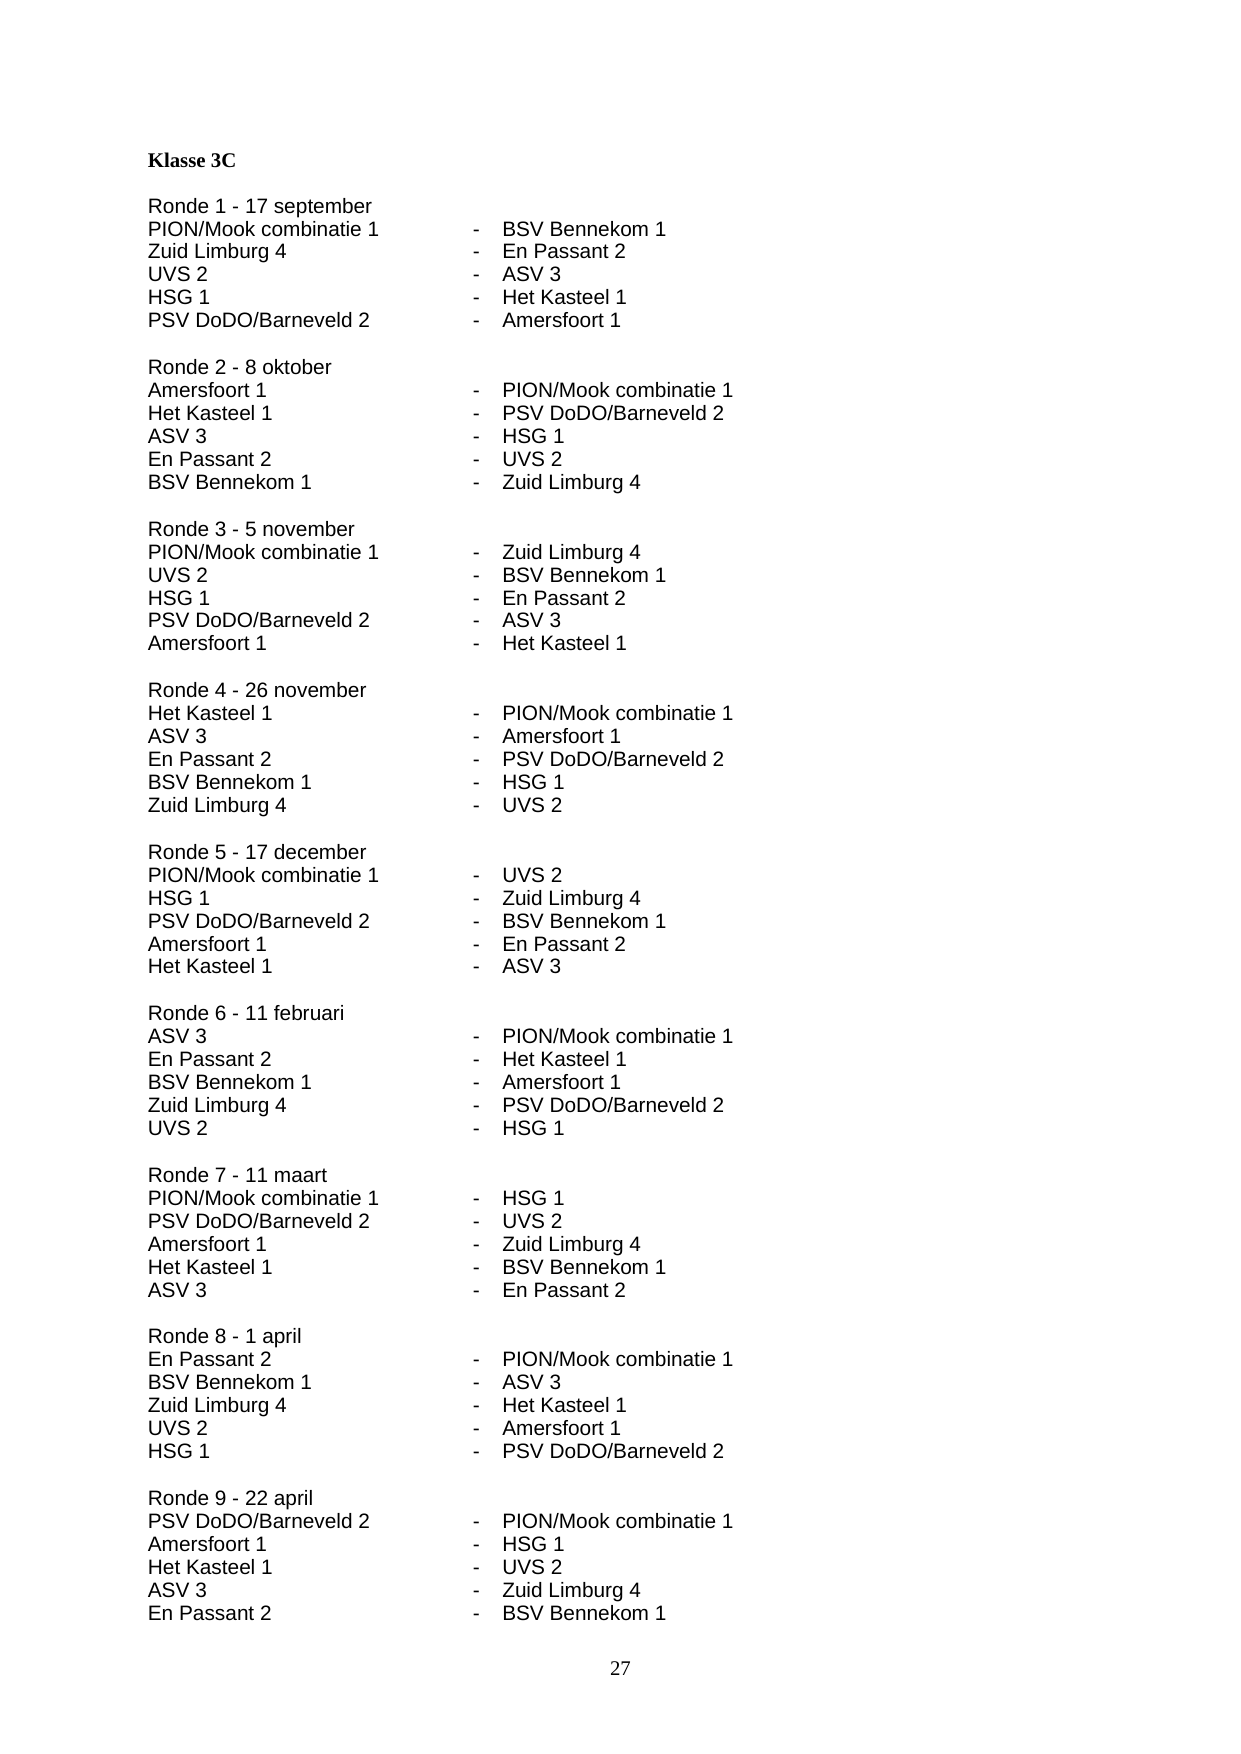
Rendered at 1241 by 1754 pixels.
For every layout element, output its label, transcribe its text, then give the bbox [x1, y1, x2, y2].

text PION/Mook combinatie 1 - HSG 1 [148, 1187, 1092, 1210]
text En Passant 2 - PION/Mook combinatie 1 [148, 1348, 1092, 1371]
text UVS 2 - ASV 3 [148, 263, 1092, 286]
text PSV DoDO/Barneveld 2 - ASV 3 [148, 609, 1092, 632]
text En Passant 2 - Het Kasteel 1 [148, 1048, 1092, 1071]
text PSV DoDO/Barneveld 2 - PION/Mook combinatie 1 [148, 1510, 1092, 1533]
text En Passant 2 - BSV Bennekom 1 [148, 1602, 1092, 1625]
text Ronde 8 - 1 april [148, 1326, 1092, 1348]
text Ronde 4 - 26 november [148, 679, 1092, 702]
text PION/Mook combinatie 1 - UVS 2 [148, 864, 1092, 887]
text PION/Mook combinatie 1 - Zuid Limburg 4 [148, 541, 1092, 564]
text En Passant 2 - PSV DoDO/Barneveld 2 [148, 748, 1092, 771]
text Ronde 9 - 22 april [148, 1487, 1092, 1510]
text Het Kasteel 1 - UVS 2 [148, 1556, 1092, 1579]
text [148, 148, 1092, 172]
text ASV 3 - Zuid Limburg 4 [148, 1579, 1092, 1602]
text Ronde 7 - 11 maart [148, 1164, 1092, 1187]
text UVS 2 - HSG 1 [148, 1117, 1092, 1140]
text Het Kasteel 1 - PION/Mook combinatie 1 [148, 702, 1092, 725]
text HSG 1 - En Passant 2 [148, 587, 1092, 609]
text UVS 2 - Amersfoort 1 [148, 1417, 1092, 1440]
text Amersfoort 1 - HSG 1 [148, 1533, 1092, 1556]
text Ronde 2 - 8 oktober [148, 356, 1092, 379]
text Amersfoort 1 - Zuid Limburg 4 [148, 1233, 1092, 1256]
text Zuid Limburg 4 - UVS 2 [148, 794, 1092, 817]
text Amersfoort 1 - En Passant 2 [148, 933, 1092, 956]
text PSV DoDO/Barneveld 2 - Amersfoort 1 [148, 309, 1092, 332]
text Zuid Limburg 4 - En Passant 2 [148, 241, 1092, 263]
text BSV Bennekom 1 - Zuid Limburg 4 [148, 471, 1092, 494]
text PION/Mook combinatie 1 - BSV Bennekom 1 [148, 218, 1092, 241]
text Ronde 6 - 11 februari [148, 1002, 1092, 1025]
text BSV Bennekom 1 - HSG 1 [148, 771, 1092, 794]
text En Passant 2 - UVS 2 [148, 448, 1092, 471]
text HSG 1 - Zuid Limburg 4 [148, 887, 1092, 910]
text ASV 3 - HSG 1 [148, 425, 1092, 448]
text HSG 1 - PSV DoDO/Barneveld 2 [148, 1440, 1092, 1463]
text PSV DoDO/Barneveld 2 - UVS 2 [148, 1210, 1092, 1233]
text UVS 2 - BSV Bennekom 1 [148, 564, 1092, 587]
text HSG 1 - Het Kasteel 1 [148, 286, 1092, 309]
text BSV Bennekom 1 - Amersfoort 1 [148, 1071, 1092, 1094]
text Het Kasteel 1 - BSV Bennekom 1 [148, 1256, 1092, 1279]
text Ronde 3 - 5 november [148, 518, 1092, 541]
text Zuid Limburg 4 - PSV DoDO/Barneveld 2 [148, 1094, 1092, 1117]
text Ronde 1 - 17 september [148, 195, 1092, 218]
text Zuid Limburg 4 - Het Kasteel 1 [148, 1394, 1092, 1417]
text Amersfoort 1 - PION/Mook combinatie 1 [148, 379, 1092, 402]
text BSV Bennekom 1 - ASV 3 [148, 1371, 1092, 1394]
text Het Kasteel 1 - PSV DoDO/Barneveld 2 [148, 402, 1092, 425]
text Het Kasteel 1 - ASV 3 [148, 956, 1092, 978]
text ASV 3 - PION/Mook combinatie 1 [148, 1025, 1092, 1048]
text PSV DoDO/Barneveld 2 - BSV Bennekom 1 [148, 910, 1092, 933]
text Ronde 5 - 17 december [148, 841, 1092, 864]
text ASV 3 - Amersfoort 1 [148, 725, 1092, 748]
text Amersfoort 1 - Het Kasteel 1 [148, 632, 1092, 655]
text ASV 3 - En Passant 2 [148, 1279, 1092, 1302]
